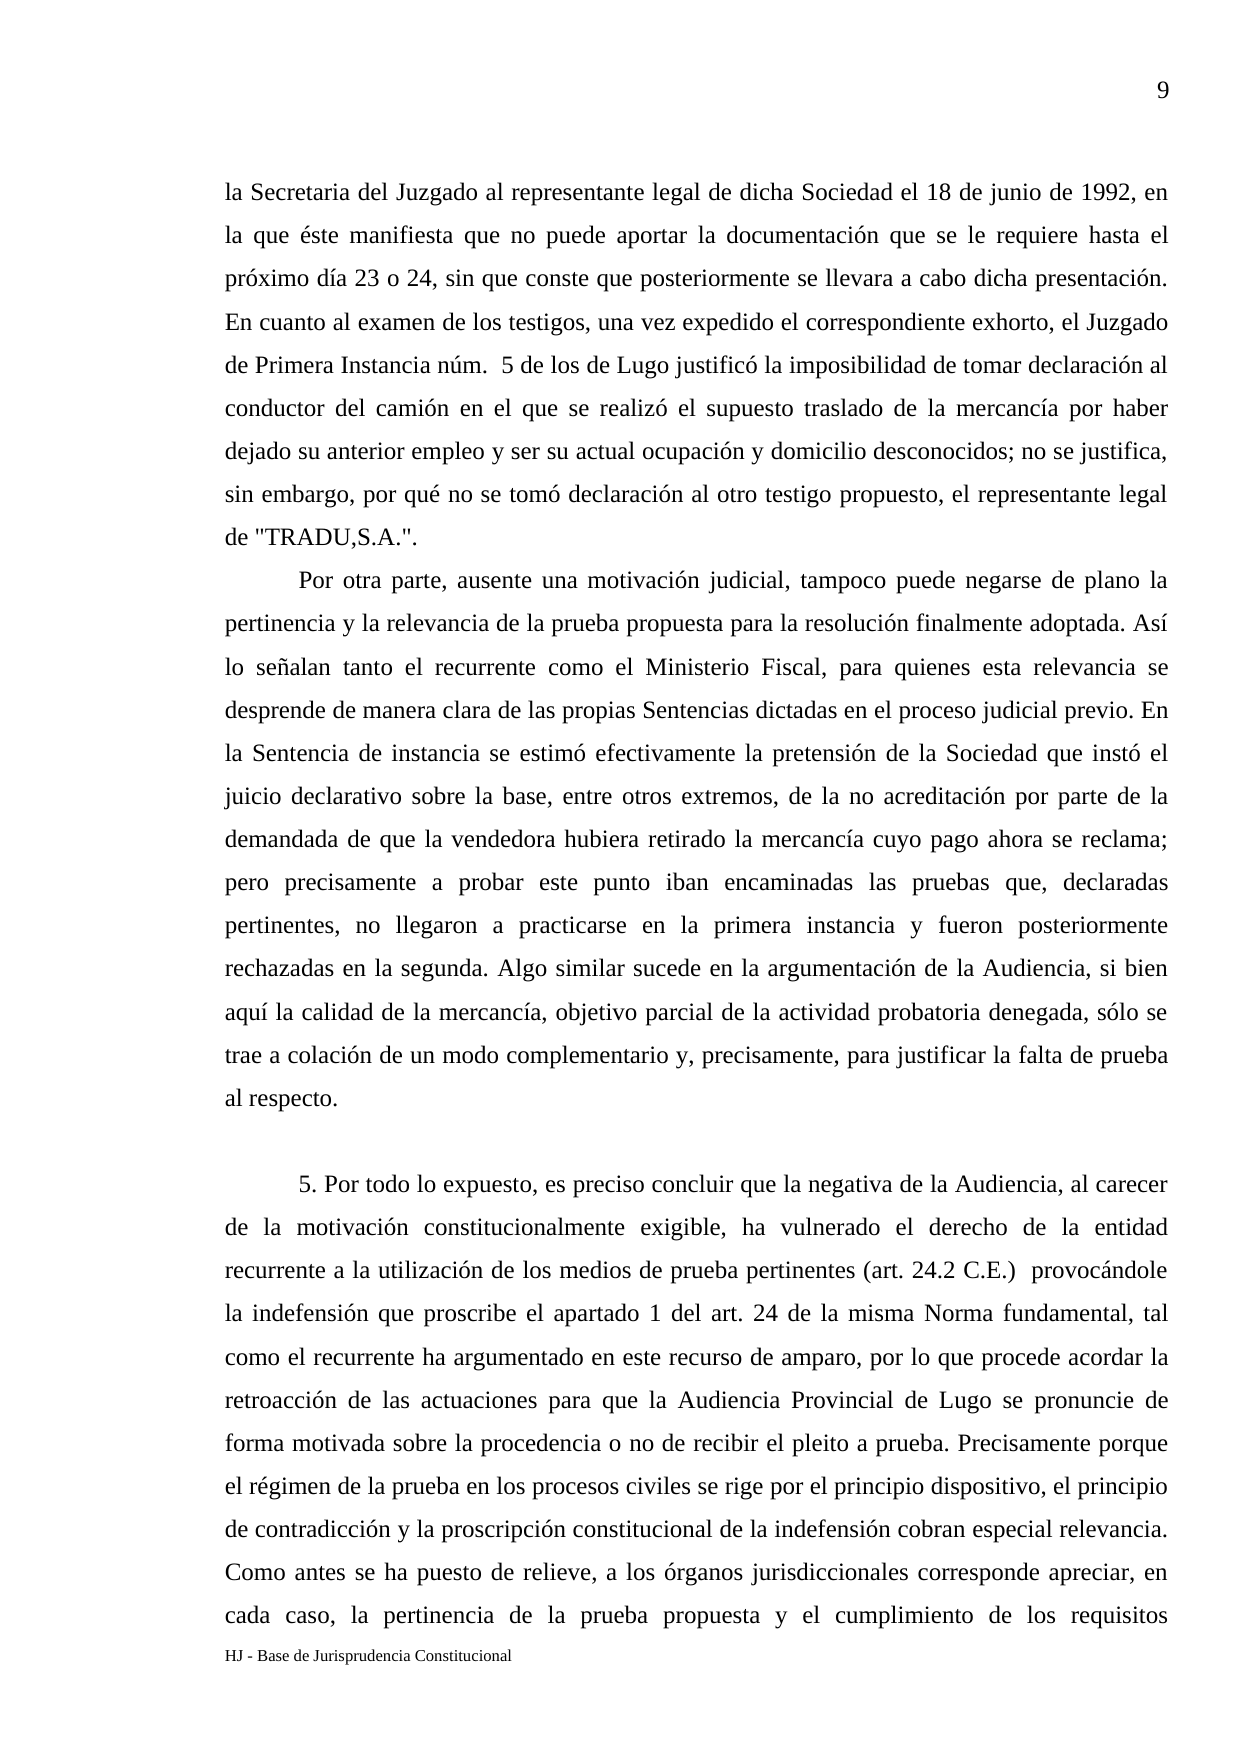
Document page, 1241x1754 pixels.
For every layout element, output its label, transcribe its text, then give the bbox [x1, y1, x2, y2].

text Por otra parte, ausente una motivación judicial, tampoco puede negarse de plano la pertinencia y la relevancia de la prueba propuesta para la resolución finalmente adoptada. Así lo señalan tanto el recurrente como el Ministerio Fiscal, para quienes esta relevancia se desprende de manera clara de las propias Sentencias dictadas en el proceso judicial previo. En la Sentencia de instancia se estimó efectivamente la pretensión de la Sociedad que instó el juicio declarativo sobre la base, entre otros extremos, de la no acreditación por parte de la demandada de que la vendedora hubiera retirado la mercancía cuyo pago ahora se reclama; pero precisamente a probar este punto iban encaminadas las pruebas que, declaradas pertinentes, no llegaron a practicarse en la primera instancia y fueron posteriormente rechazadas en la segunda. Algo similar sucede en la argumentación de la Audiencia, si bien aquí la calidad de la mercancía, objetivo parcial de la actividad probatoria denegada, sólo se trae a colación de un modo complementario y, precisamente, para justificar la falta de prueba al respecto. [224, 565, 1169, 1112]
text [224, 177, 1169, 551]
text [224, 1169, 1169, 1629]
